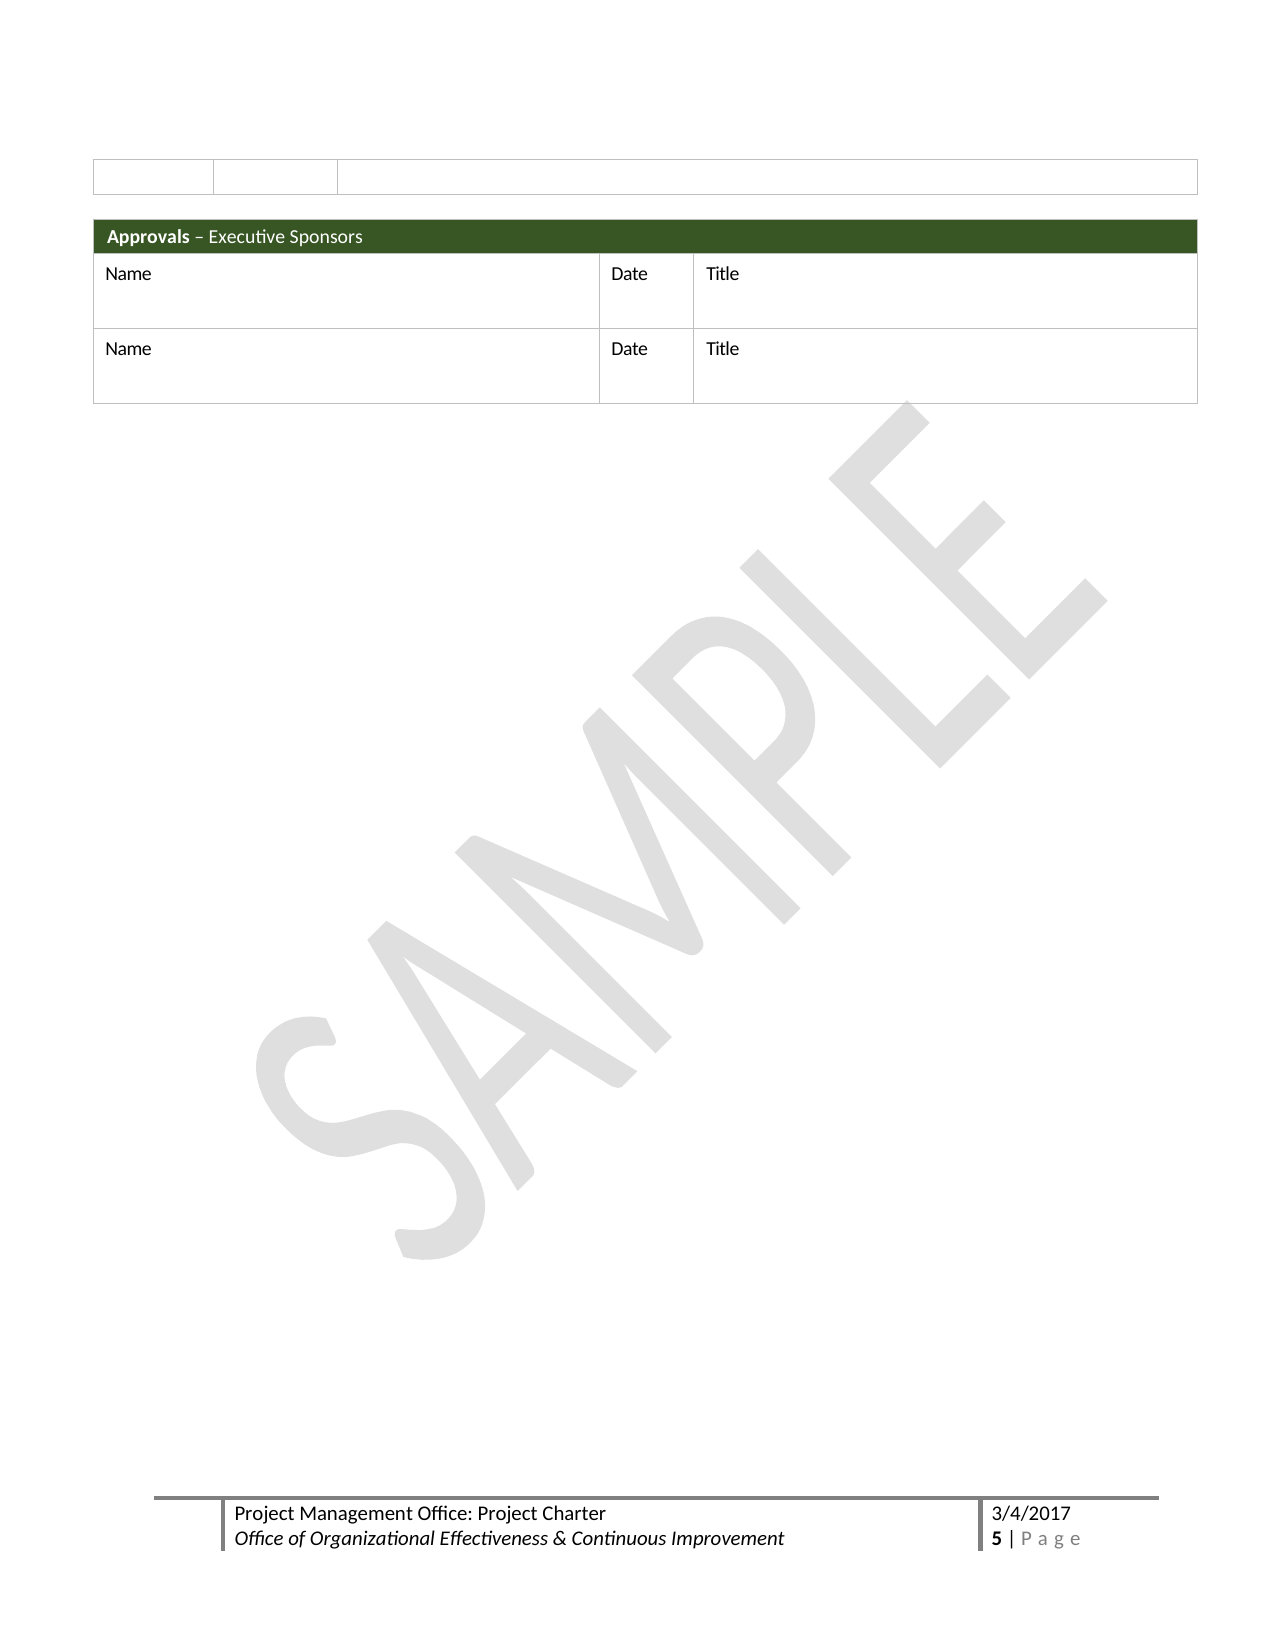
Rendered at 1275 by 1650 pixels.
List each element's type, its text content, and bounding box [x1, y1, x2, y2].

table_cell [338, 160, 1197, 194]
table_cell Date [600, 329, 693, 403]
table_cell Title [694, 329, 1197, 403]
table_cell Name [94, 254, 599, 328]
table_cell [94, 160, 213, 194]
table_header Approvals – Executive Sponsors [94, 220, 1197, 253]
table_cell [214, 160, 337, 194]
table_cell Name [94, 329, 599, 403]
table_cell Date [600, 254, 693, 328]
table_cell Title [694, 254, 1197, 328]
